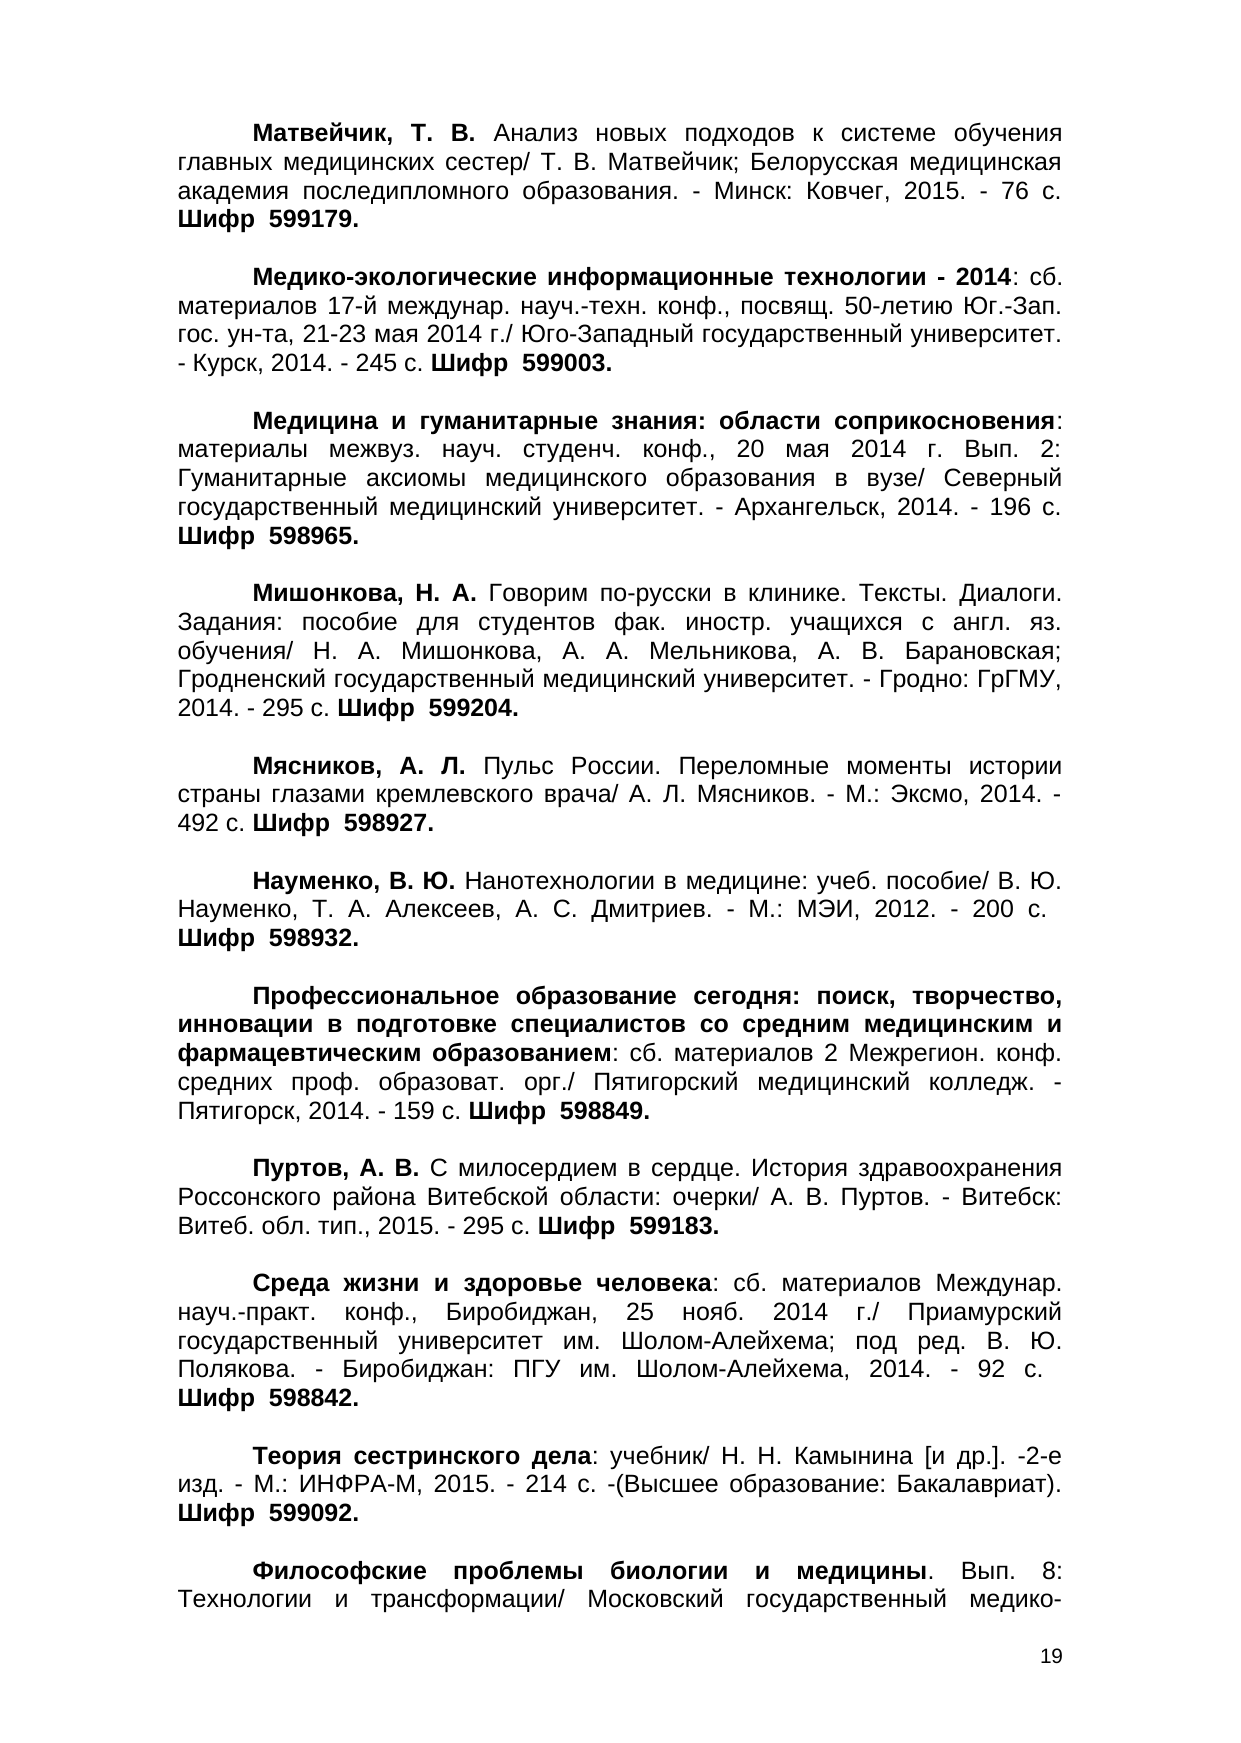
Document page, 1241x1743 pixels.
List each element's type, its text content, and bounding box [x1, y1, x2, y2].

text Среда жизни и здоровье человека: сб. материалов Междунар. науч.-практ. конф., Биробиджан, 25 нояб. 2014 г./ Приамурский государственный университет им. Шолом-Алейхема; под ред. В. Ю. Полякова. - Биробиджан: ПГУ им. Шолом-Алейхема, 2014. - 92 с. Шифр 598842. [177, 1268, 1063, 1412]
text Мясников, А. Л. Пульс России. Переломные моменты истории страны глазами кремлевского врача/ А. Л. Мясников. - М.: Эксмо, 2014. - 492 с. Шифр 598927. [177, 751, 1063, 837]
text Профессиональное образование сегодня: поиск, творчество, инновации в подготовке специалистов со средним медицинским и фармацевтическим образованием: сб. материалов 2 Межрегион. конф. средних проф. образоват. орг./ Пятигорский медицинский колледж. - Пятигорск, 2014. - 159 с. Шифр 598849. [177, 981, 1063, 1124]
text Науменко, В. Ю. Нанотехнологии в медицине: учеб. пособие/ В. Ю. Науменко, Т. А. Алексеев, А. С. Дмитриев. - М.: МЭИ, 2012. - 200 с. Шифр 598932. [177, 866, 1063, 952]
text Пуртов, А. В. С милосердием в сердце. История здравоохранения Россонского района Витебской области: очерки/ А. В. Пуртов. - Витебск: Витеб. обл. тип., 2015. - 295 с. Шифр 599183. [177, 1153, 1063, 1239]
text Теория сестринского дела: учебник/ Н. Н. Камынина [и др.]. -2-е изд. - М.: ИНФРА-М, 2015. - 214 с. -(Высшее образование: Бакалавриат). Шифр 599092. [177, 1441, 1063, 1527]
text Медицина и гуманитарные знания: области соприкосновения: материалы межвуз. науч. студенч. конф., 20 мая 2014 г. Вып. 2: Гуманитарные аксиомы медицинского образования в вузе/ Северный государственный медицинский университет. - Архангельск, 2014. - 196 с. Шифр 598965. [177, 406, 1063, 549]
text Мишонкова, Н. А. Говорим по-русски в клинике. Тексты. Диалоги. Задания: пособие для студентов фак. иностр. учащихся с англ. яз. обучения/ Н. А. Мишонкова, А. А. Мельникова, А. В. Барановская; Гродненский государственный медицинский университет. - Гродно: ГрГМУ, 2014. - 295 с. Шифр 599204. [177, 578, 1063, 722]
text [177, 1556, 1063, 1613]
text Матвейчик, Т. В. Анализ новых подходов к системе обучения главных медицинских сестер/ Т. В. Матвейчик; Белорусская медицинская академия последипломного образования. - Минск: Ковчег, 2015. - 76 с. Шифр 599179. [177, 118, 1063, 233]
text Медико-экологические информационные технологии - 2014: сб. материалов 17-й междунар. науч.-техн. конф., посвящ. 50-летию Юг.-Зап. гос. ун-та, 21-23 мая 2014 г./ Юго-Западный государственный университет. - Курск, 2014. - 245 с. Шифр 599003. [177, 262, 1063, 377]
